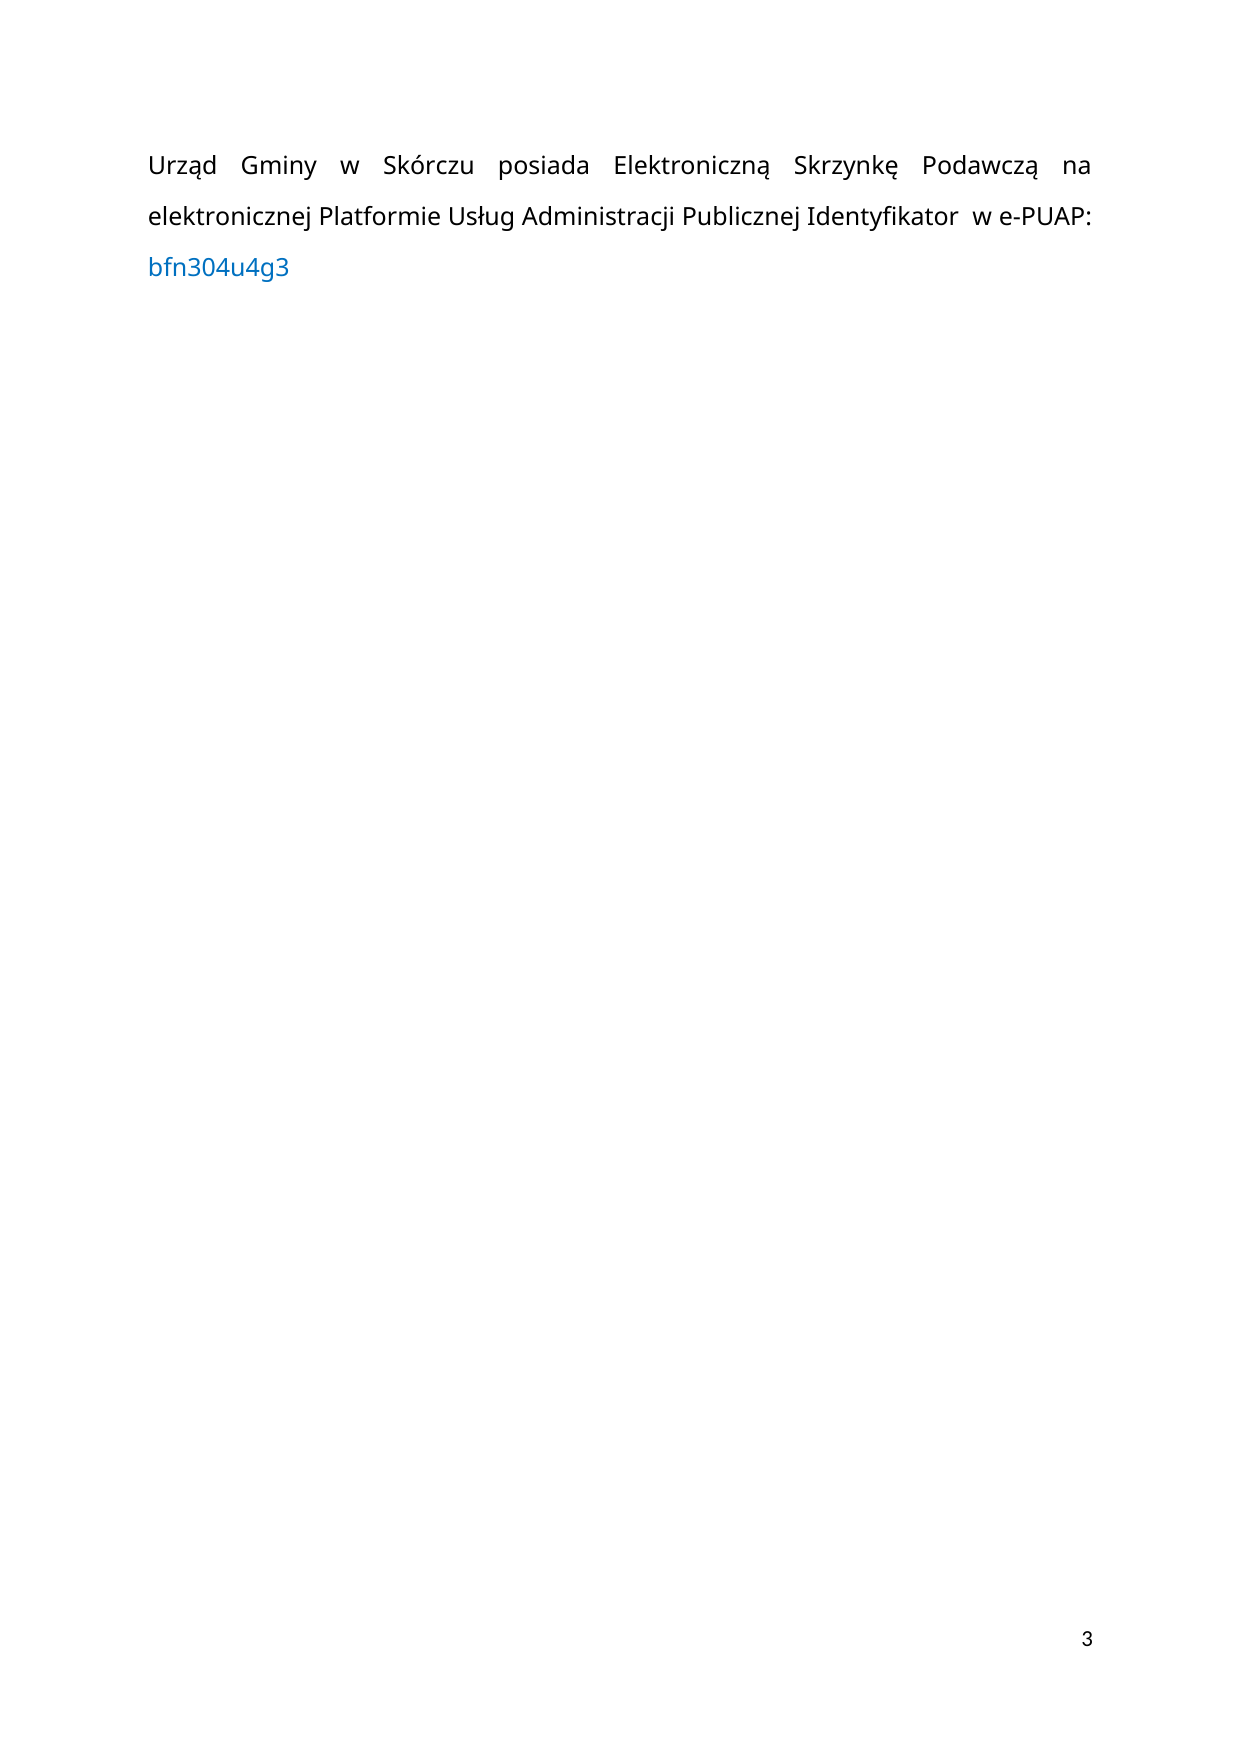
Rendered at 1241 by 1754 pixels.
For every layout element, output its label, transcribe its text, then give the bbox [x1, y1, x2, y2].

text Urząd Gminy w Skórczu posiada Elektroniczną Skrzynkę Podawczą na elektronicznej Platformie Usług Administracji Publicznej Identyfikator w e-PUAP: bfn304u4g3 [148, 148, 1093, 284]
